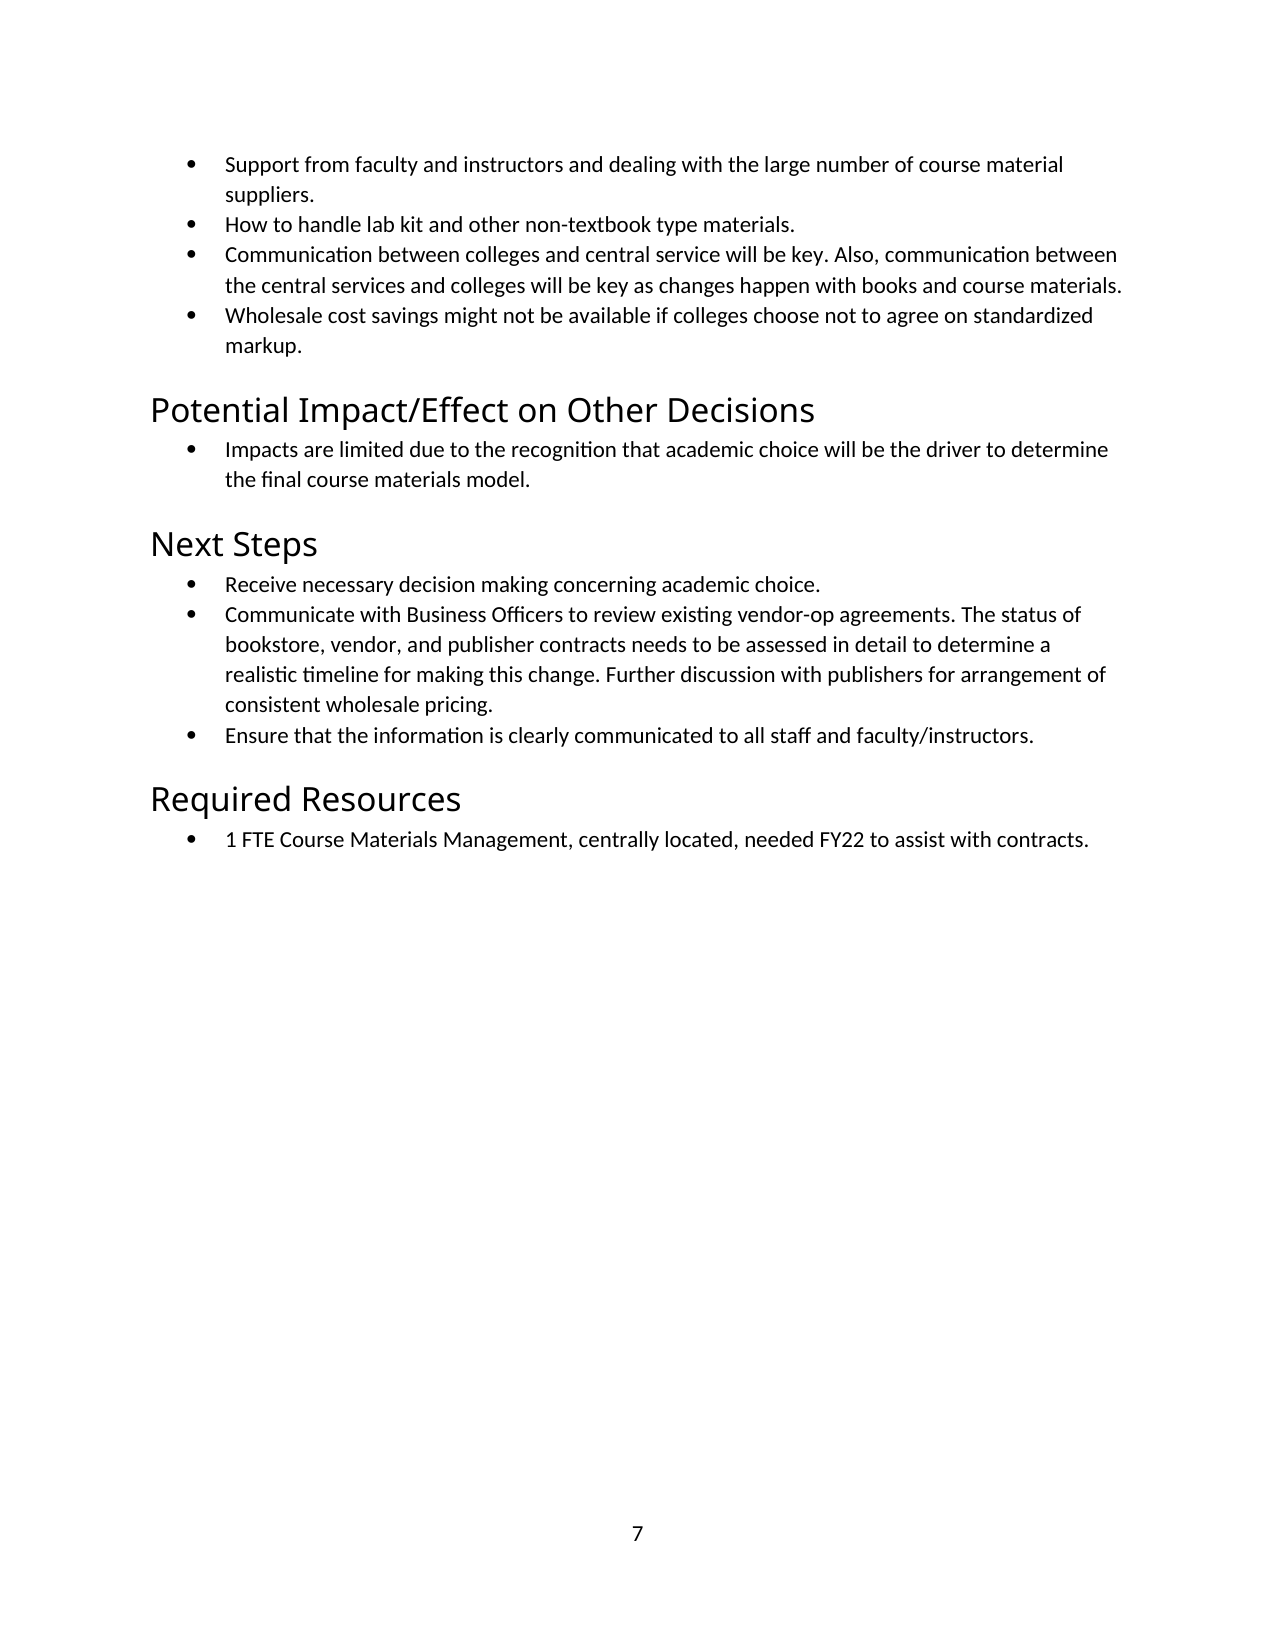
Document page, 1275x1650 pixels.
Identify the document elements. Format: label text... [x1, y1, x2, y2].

list Communicate with Business Officers to review existing vendor-op agreements. The status of bookstore, vendor, and publisher contracts needs to be assessed in detail to determine a realistic timeline for making this change. Further discussion with publishers for arrangement of consistent wholesale pricing. [187, 600, 1125, 719]
text Potential Impact/Effect on Other Decisions [150, 386, 1125, 432]
list Receive necessary decision making concerning academic choice. [187, 570, 1125, 598]
list Support from faculty and instructors and dealing with the large number of course material suppliers. [187, 150, 1125, 208]
list 1 FTE Course Materials Management, centrally located, needed FY22 to assist with contracts. [187, 825, 1125, 853]
list Wholesale cost savings might not be available if colleges choose not to agree on standardized markup. [187, 301, 1125, 359]
list Communication between colleges and central service will be key. Also, communication between the central services and colleges will be key as changes happen with books and course materials. [187, 241, 1125, 299]
text Next Steps [150, 521, 1125, 566]
list How to handle lab kit and other non-textbook type materials. [187, 210, 1125, 238]
list Ensure that the information is clearly communicated to all staff and faculty/instructors. [187, 721, 1125, 749]
list Impacts are limited due to the recognition that academic choice will be the driver to determine the final course materials model. [187, 435, 1125, 494]
text Required Resources [150, 776, 1125, 821]
